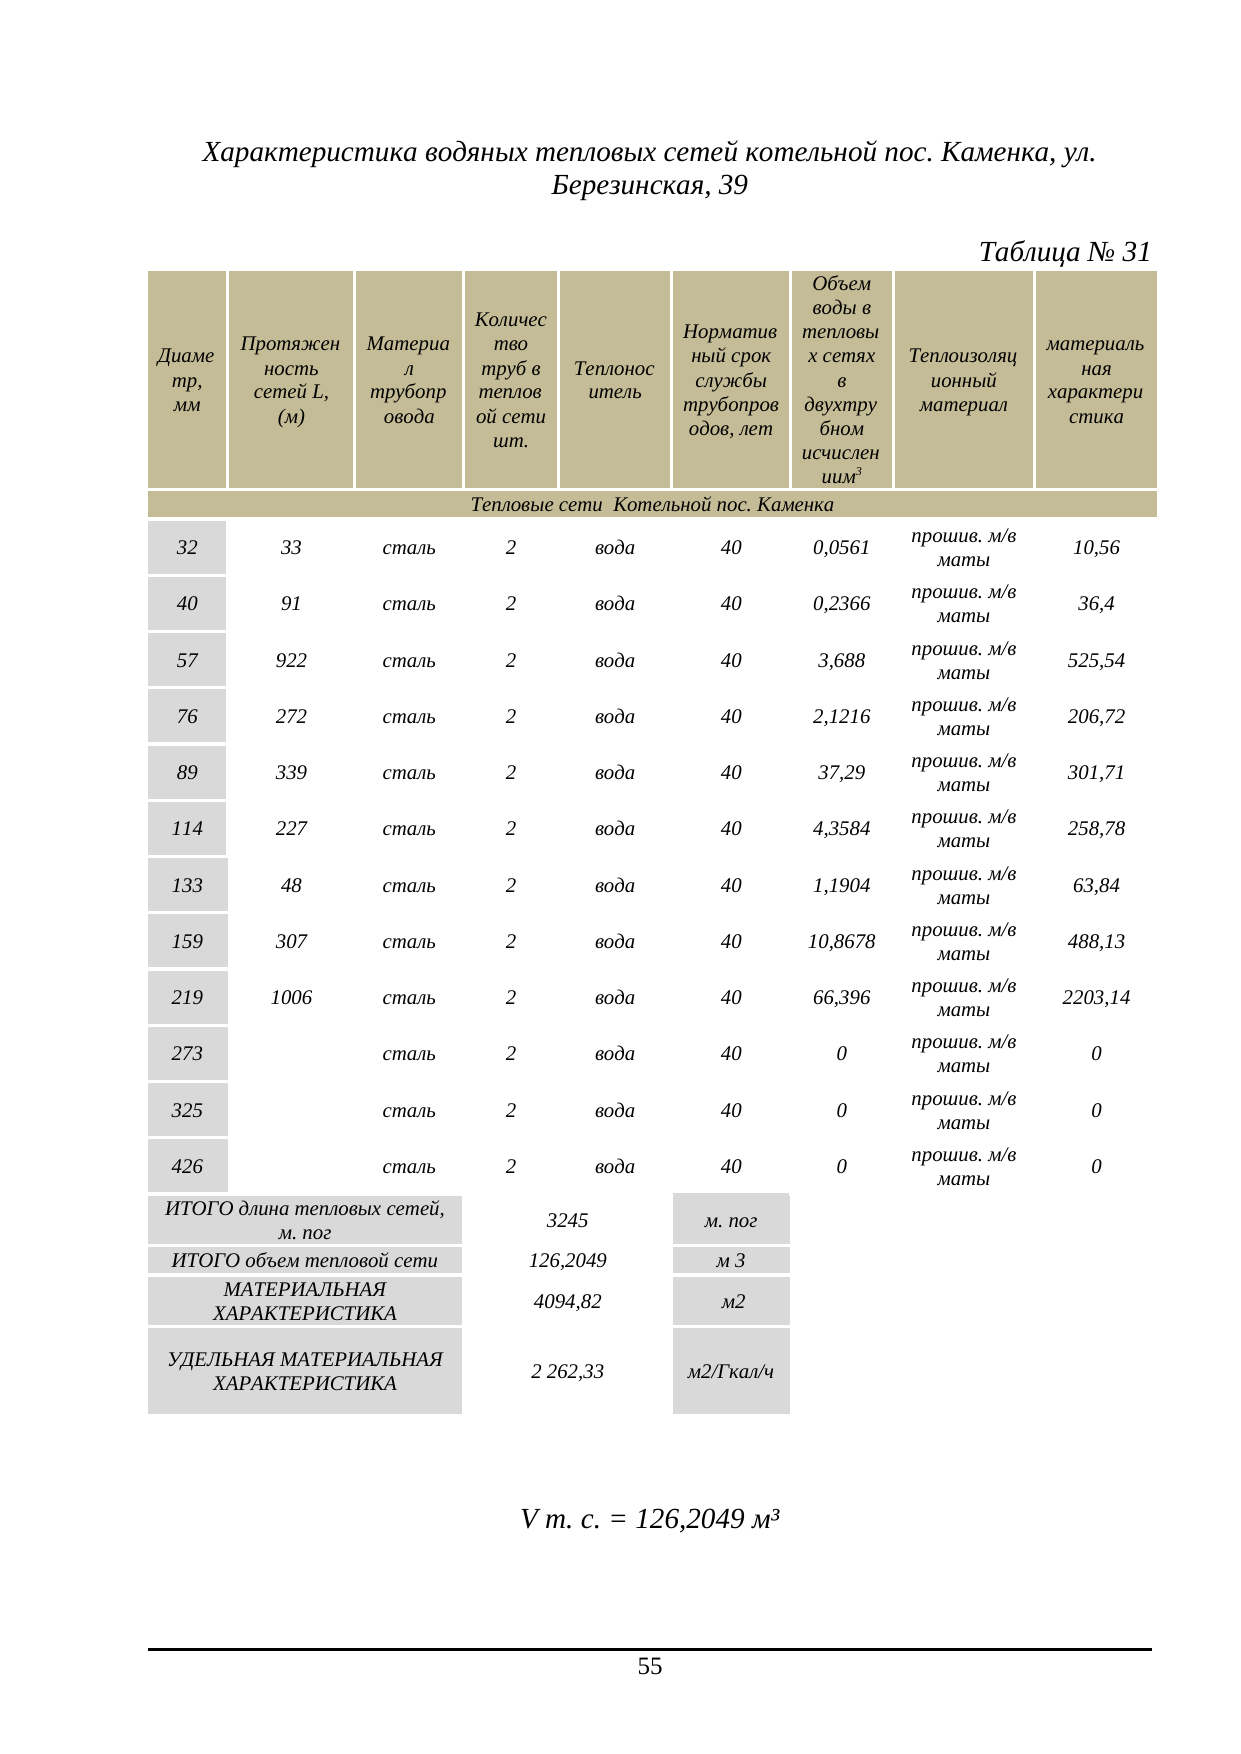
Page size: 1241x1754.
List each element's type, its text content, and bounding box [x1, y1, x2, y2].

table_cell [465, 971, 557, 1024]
table_cell 10,56 [1036, 521, 1157, 574]
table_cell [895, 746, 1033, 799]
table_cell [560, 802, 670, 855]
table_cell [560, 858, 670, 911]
table_cell вода [560, 521, 670, 574]
table_cell вода [560, 689, 670, 742]
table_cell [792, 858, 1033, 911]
table_header Теплоизоляционный материал [895, 271, 1033, 488]
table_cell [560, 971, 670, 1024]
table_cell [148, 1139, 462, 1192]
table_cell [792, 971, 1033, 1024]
table_cell 40 [673, 521, 789, 574]
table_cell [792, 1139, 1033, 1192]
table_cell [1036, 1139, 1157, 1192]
table_header Теплоноситель [560, 271, 670, 488]
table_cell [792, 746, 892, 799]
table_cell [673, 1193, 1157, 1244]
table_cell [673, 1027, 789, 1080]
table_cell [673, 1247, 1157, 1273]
table_cell 0,2366 [792, 577, 892, 630]
table_cell Тепловые сети Котельной пос. Каменка [148, 491, 1157, 517]
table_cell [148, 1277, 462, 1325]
table_header Нормативный срок службы трубопроводов, лет [673, 271, 789, 488]
table_cell 36,4 [1036, 577, 1157, 630]
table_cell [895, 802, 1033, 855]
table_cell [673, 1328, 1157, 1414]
table_cell сталь [356, 633, 462, 686]
table_cell прошив. м/в маты [895, 577, 1033, 630]
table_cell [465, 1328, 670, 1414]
table_header Объем воды в тепловых сетях в двухтрубном исчислениим3 [792, 271, 892, 488]
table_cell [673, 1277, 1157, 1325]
table_cell вода [560, 633, 670, 686]
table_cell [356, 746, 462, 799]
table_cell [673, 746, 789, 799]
table_cell прошив. м/в маты [895, 689, 1033, 742]
table_cell 525,54 [1036, 633, 1157, 686]
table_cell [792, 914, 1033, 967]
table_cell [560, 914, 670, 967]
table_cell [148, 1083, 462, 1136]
table_cell 206,72 [1036, 689, 1157, 742]
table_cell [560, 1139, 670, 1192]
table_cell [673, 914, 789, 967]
table_cell прошив. м/в маты [895, 633, 1033, 686]
table_cell 57 [148, 633, 226, 686]
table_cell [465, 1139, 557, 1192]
text Таблица № 31 [148, 234, 1152, 268]
table_cell прошив. м/в маты [895, 521, 1033, 574]
table_header Количество труб в тепловой сети шт. [465, 271, 557, 488]
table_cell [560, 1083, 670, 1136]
table_cell 89 [148, 746, 226, 799]
table_cell 0,0561 [792, 521, 892, 574]
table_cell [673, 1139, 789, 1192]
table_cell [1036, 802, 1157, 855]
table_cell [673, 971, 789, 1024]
table_cell 32 [148, 521, 226, 574]
text Характеристика водяных тепловых сетей котельной пос. Каменка, ул. Березинская, 39 [148, 134, 1152, 201]
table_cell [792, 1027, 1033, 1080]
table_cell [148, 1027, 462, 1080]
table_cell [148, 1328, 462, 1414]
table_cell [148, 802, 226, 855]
table_header Материал трубопровода [356, 271, 462, 488]
table_header материальная характеристика [1036, 271, 1157, 488]
table_cell 2 [465, 577, 557, 630]
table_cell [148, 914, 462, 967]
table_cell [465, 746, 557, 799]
table_cell 2 [465, 521, 557, 574]
table_cell 40 [673, 577, 789, 630]
table_cell 40 [673, 689, 789, 742]
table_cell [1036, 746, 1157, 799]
table_cell 2,1216 [792, 689, 892, 742]
table_cell 922 [229, 633, 353, 686]
table_cell 272 [229, 689, 353, 742]
text V т. с. = 126,2049 м³ [148, 1501, 1152, 1534]
table_cell 33 [229, 521, 353, 574]
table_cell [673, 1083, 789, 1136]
table_header Протяженность сетей L, (м) [229, 271, 353, 488]
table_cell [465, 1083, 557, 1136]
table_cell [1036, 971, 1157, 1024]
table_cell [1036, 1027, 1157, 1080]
table_cell 2 [465, 633, 557, 686]
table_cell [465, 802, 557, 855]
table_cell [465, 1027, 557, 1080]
table_cell 3,688 [792, 633, 892, 686]
table_cell 40 [148, 577, 226, 630]
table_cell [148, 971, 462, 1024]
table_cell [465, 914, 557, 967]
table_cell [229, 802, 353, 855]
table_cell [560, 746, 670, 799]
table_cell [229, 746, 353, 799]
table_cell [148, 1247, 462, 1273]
table_cell вода [560, 577, 670, 630]
table_cell сталь [356, 577, 462, 630]
table_cell сталь [356, 521, 462, 574]
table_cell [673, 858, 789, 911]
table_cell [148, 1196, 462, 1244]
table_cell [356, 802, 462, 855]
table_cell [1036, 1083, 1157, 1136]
table_cell 76 [148, 689, 226, 742]
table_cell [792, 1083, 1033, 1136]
table_cell 91 [229, 577, 353, 630]
table_cell 2 [465, 689, 557, 742]
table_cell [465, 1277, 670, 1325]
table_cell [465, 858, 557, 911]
table_header Диаметр, мм [148, 271, 226, 488]
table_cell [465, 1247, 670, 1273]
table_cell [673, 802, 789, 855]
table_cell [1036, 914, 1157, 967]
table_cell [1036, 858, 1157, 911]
table_cell сталь [356, 689, 462, 742]
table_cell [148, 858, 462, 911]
table_cell 40 [673, 633, 789, 686]
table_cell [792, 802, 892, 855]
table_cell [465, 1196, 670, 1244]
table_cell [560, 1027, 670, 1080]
